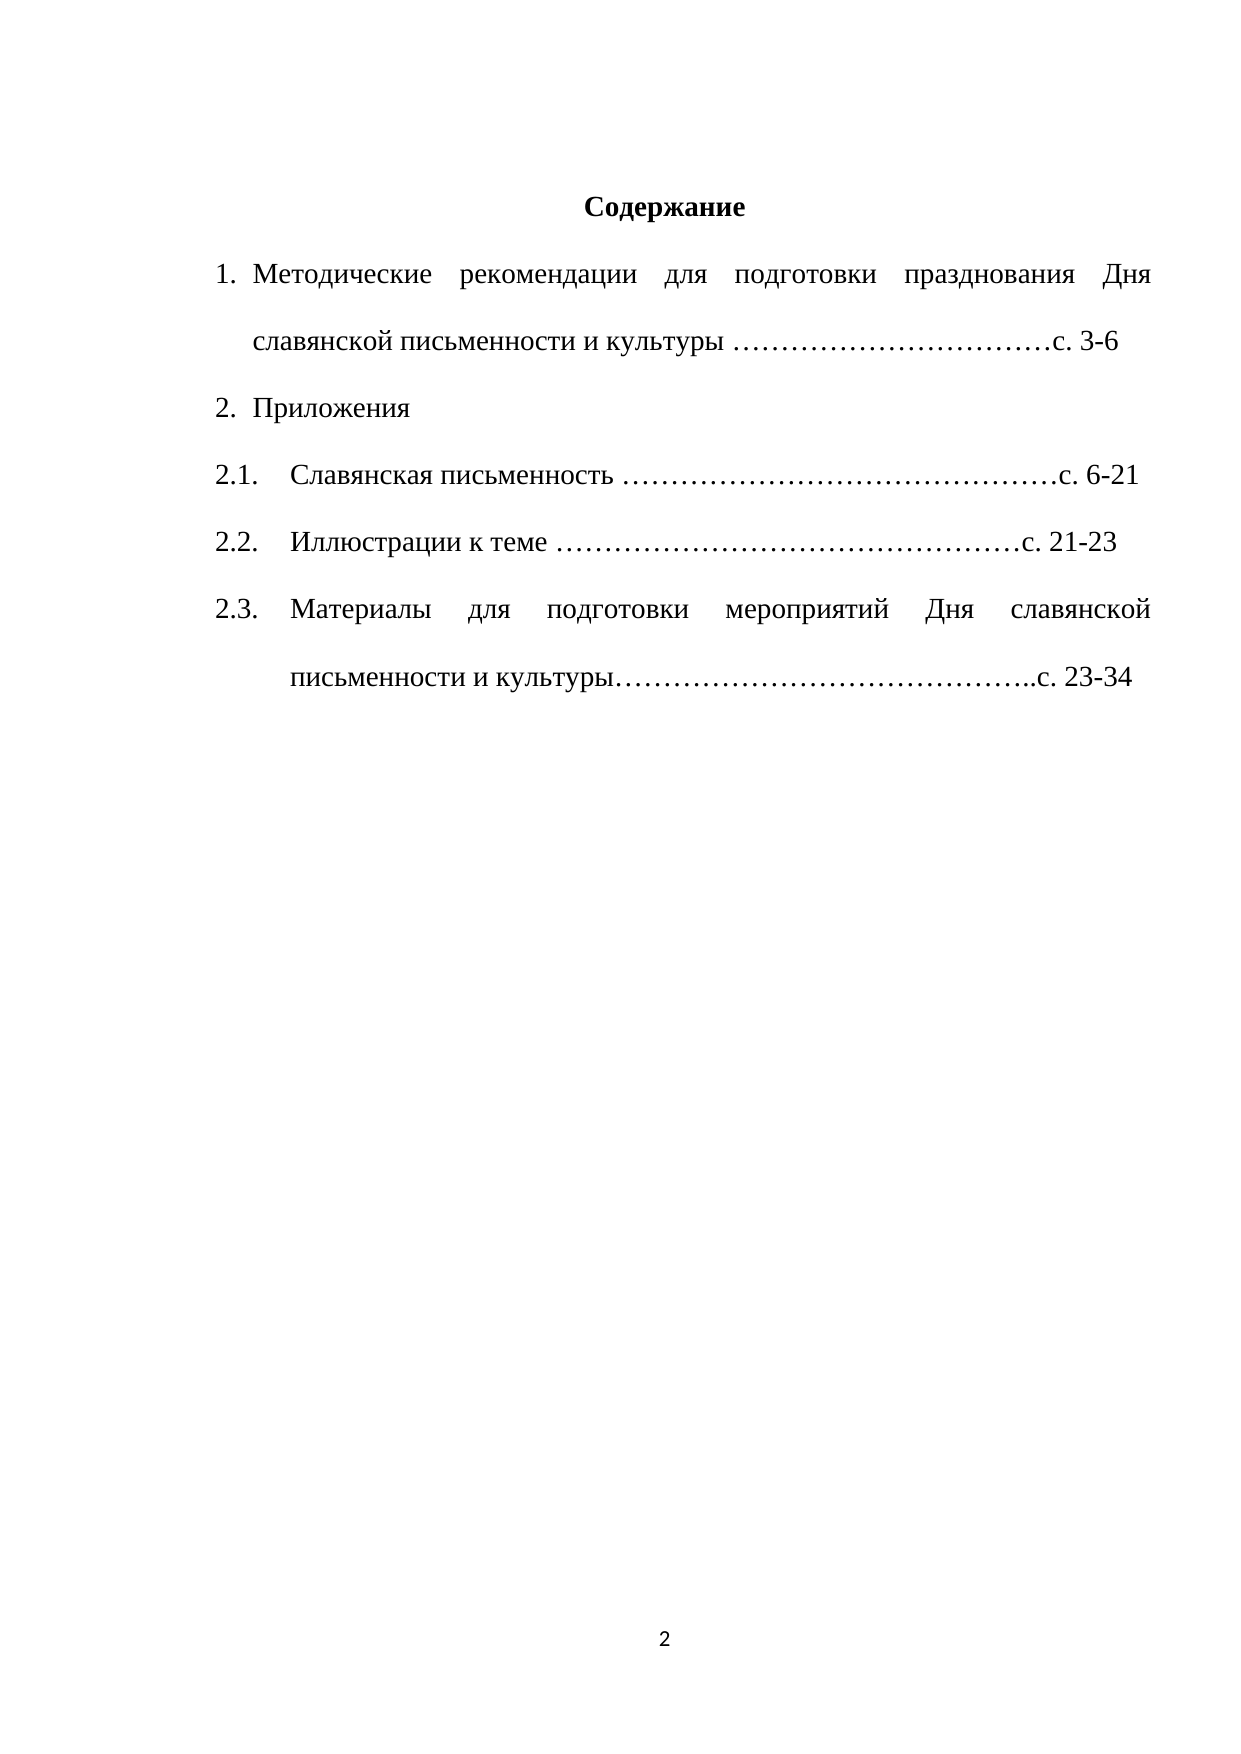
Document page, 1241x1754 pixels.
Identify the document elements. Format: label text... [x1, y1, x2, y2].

list Материалы для подготовки мероприятий Дня славянской письменности и культуры……………………………………..с. 23-34 [215, 592, 1152, 692]
list Приложения [215, 390, 1152, 424]
list Иллюстрации к теме …………………………………………с. 21-23 [215, 524, 1152, 558]
list Методические рекомендации для подготовки празднования Дня славянской письменности и культуры ……………………………с. 3-6 [215, 256, 1152, 357]
text Содержание [177, 189, 1152, 223]
list Славянская письменность ………………………………………с. 6-21 [215, 457, 1152, 491]
